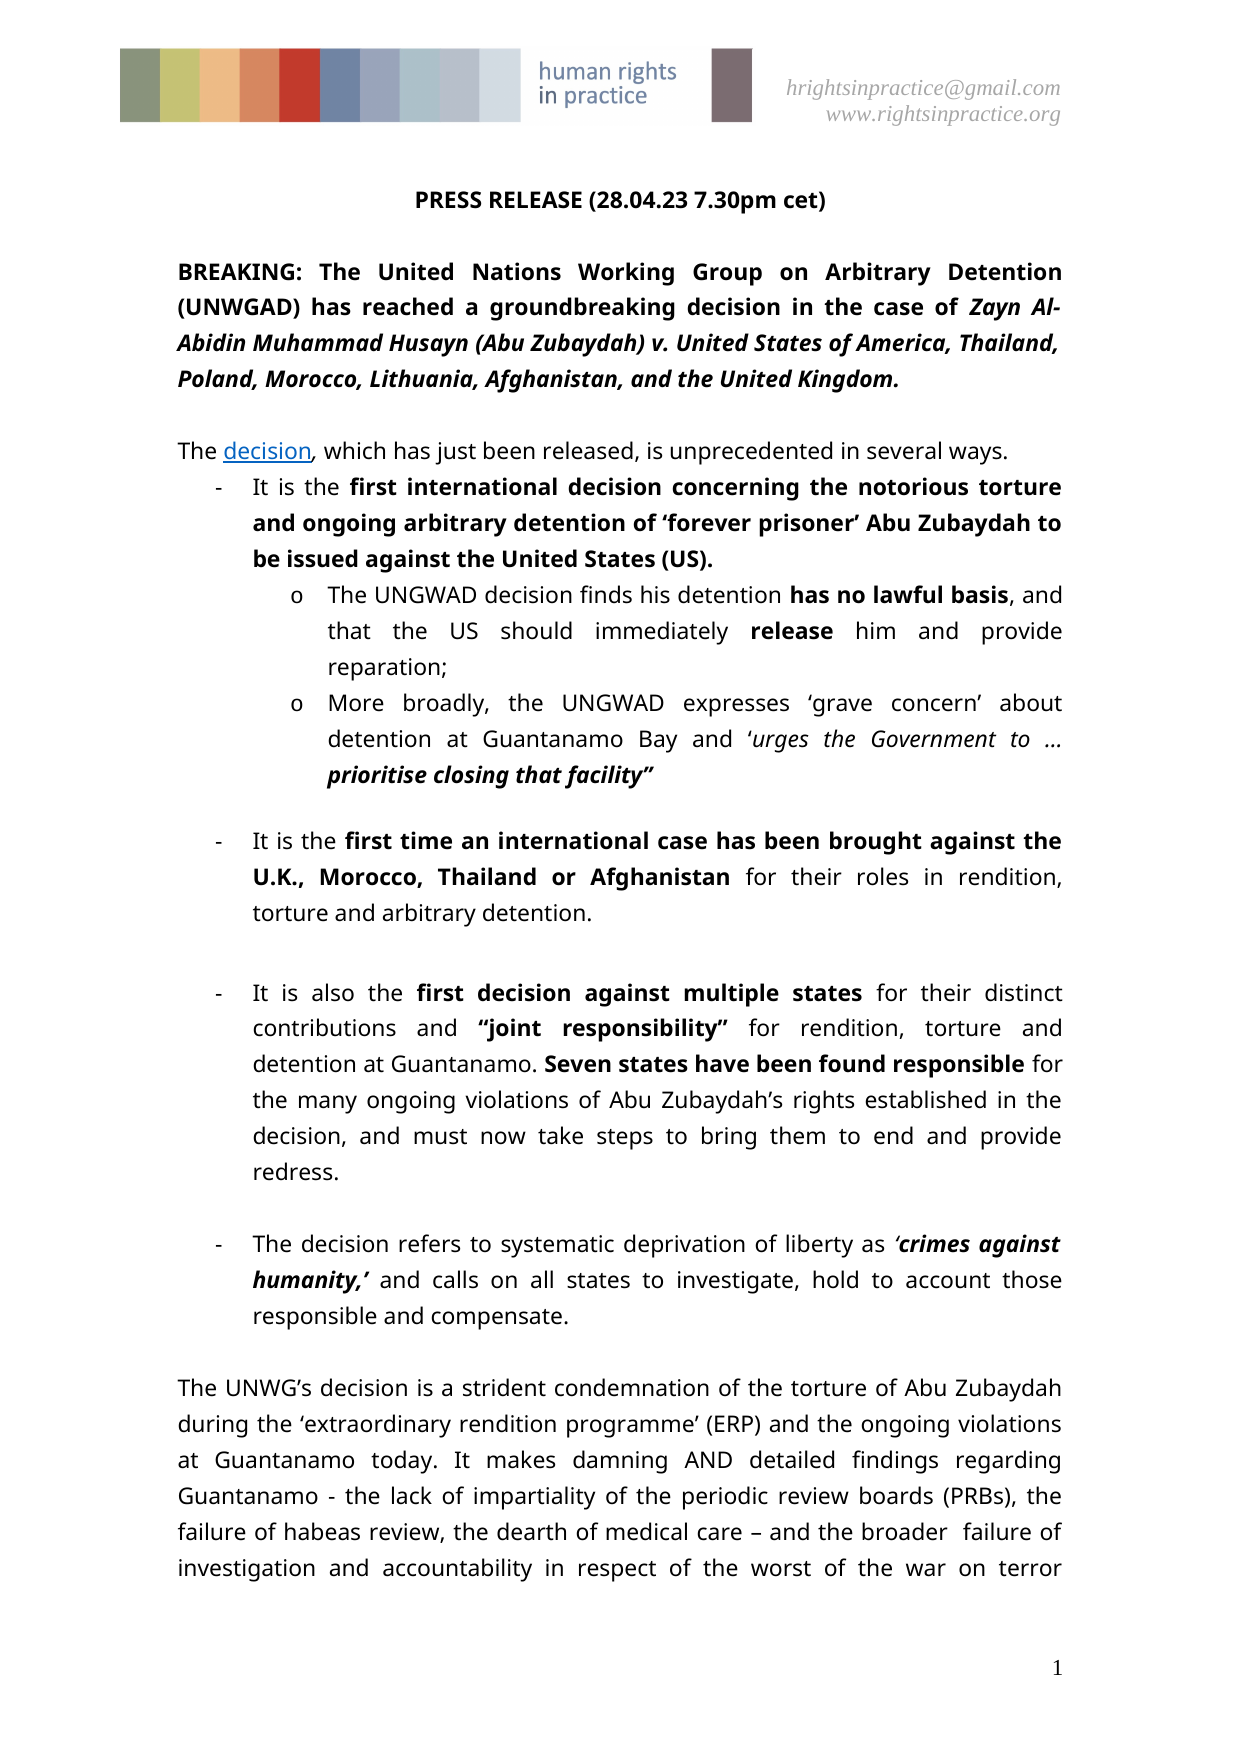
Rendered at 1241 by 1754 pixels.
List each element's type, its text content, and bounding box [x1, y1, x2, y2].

list The UNGWAD decision finds his detention has no lawful basis, and that the US should immediately release him and provide reparation; [290, 579, 1063, 682]
list It is also the first decision against multiple states for their distinct contributions and “joint responsibility” for rendition, torture and detention at Guantanamo. Seven states have been found responsible for the many ongoing violations of Abu Zubaydah’s rights established in the decision, and must now take steps to bring them to end and provide redress. [215, 976, 1063, 1187]
text The decision, which has just been released, is unprecedented in several ways. [177, 435, 1063, 466]
list It is the first international decision concerning the notorious torture and ongoing arbitrary detention of ‘forever prisoner’ Abu Zubaydah to be issued against the United States (US). [215, 471, 1063, 574]
list It is the first time an international case has been brought against the U.K., Morocco, Thailand or Afghanistan for their roles in rendition, torture and arbitrary detention. [215, 825, 1063, 928]
picture [119, 46, 757, 126]
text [177, 1372, 1063, 1583]
text BREAKING: The United Nations Working Group on Arbitrary Detention (UNWGAD) has reached a groundbreaking decision in the case of Zayn Al-Abidin Muhammad Husayn (Abu Zubaydah) v. United States of America, Thailand, Poland, Morocco, Lithuania, Afghanistan, and the United Kingdom. [177, 255, 1063, 394]
list The decision refers to systematic deprivation of liberty as ‘crimes against humanity,’ and calls on all states to investigate, hold to account those responsible and compensate. [215, 1228, 1063, 1331]
list More broadly, the UNGWAD expresses ‘grave concern’ about detention at Guantanamo Bay and ‘urges the Government to … prioritise closing that facility” [290, 687, 1063, 790]
text PRESS RELEASE (28.04.23 7.30pm cet) [177, 183, 1063, 215]
